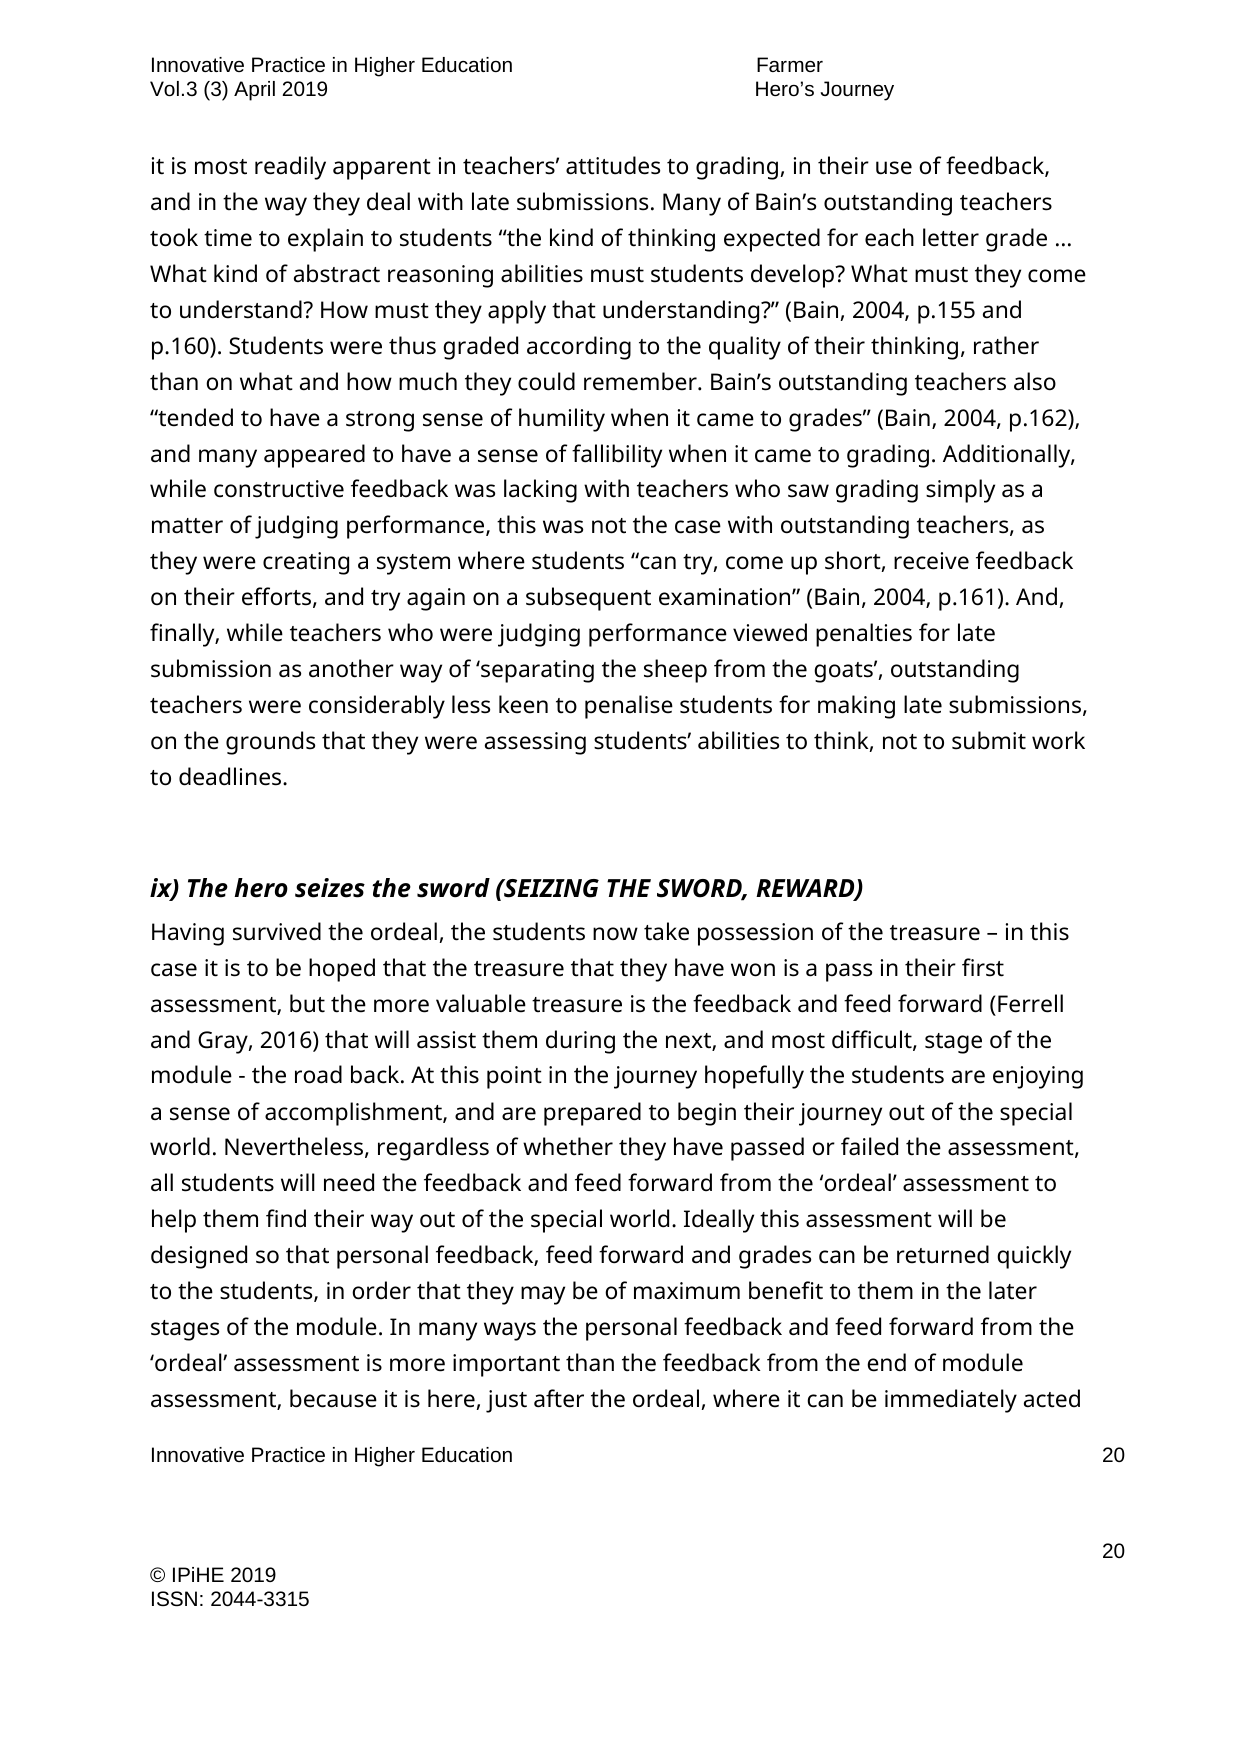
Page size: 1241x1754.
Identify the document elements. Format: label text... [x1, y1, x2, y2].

subtitle ix) The hero seizes the sword (SEIZING THE SWORD, REWARD) [150, 870, 1031, 904]
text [150, 916, 1090, 1414]
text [150, 150, 1090, 792]
